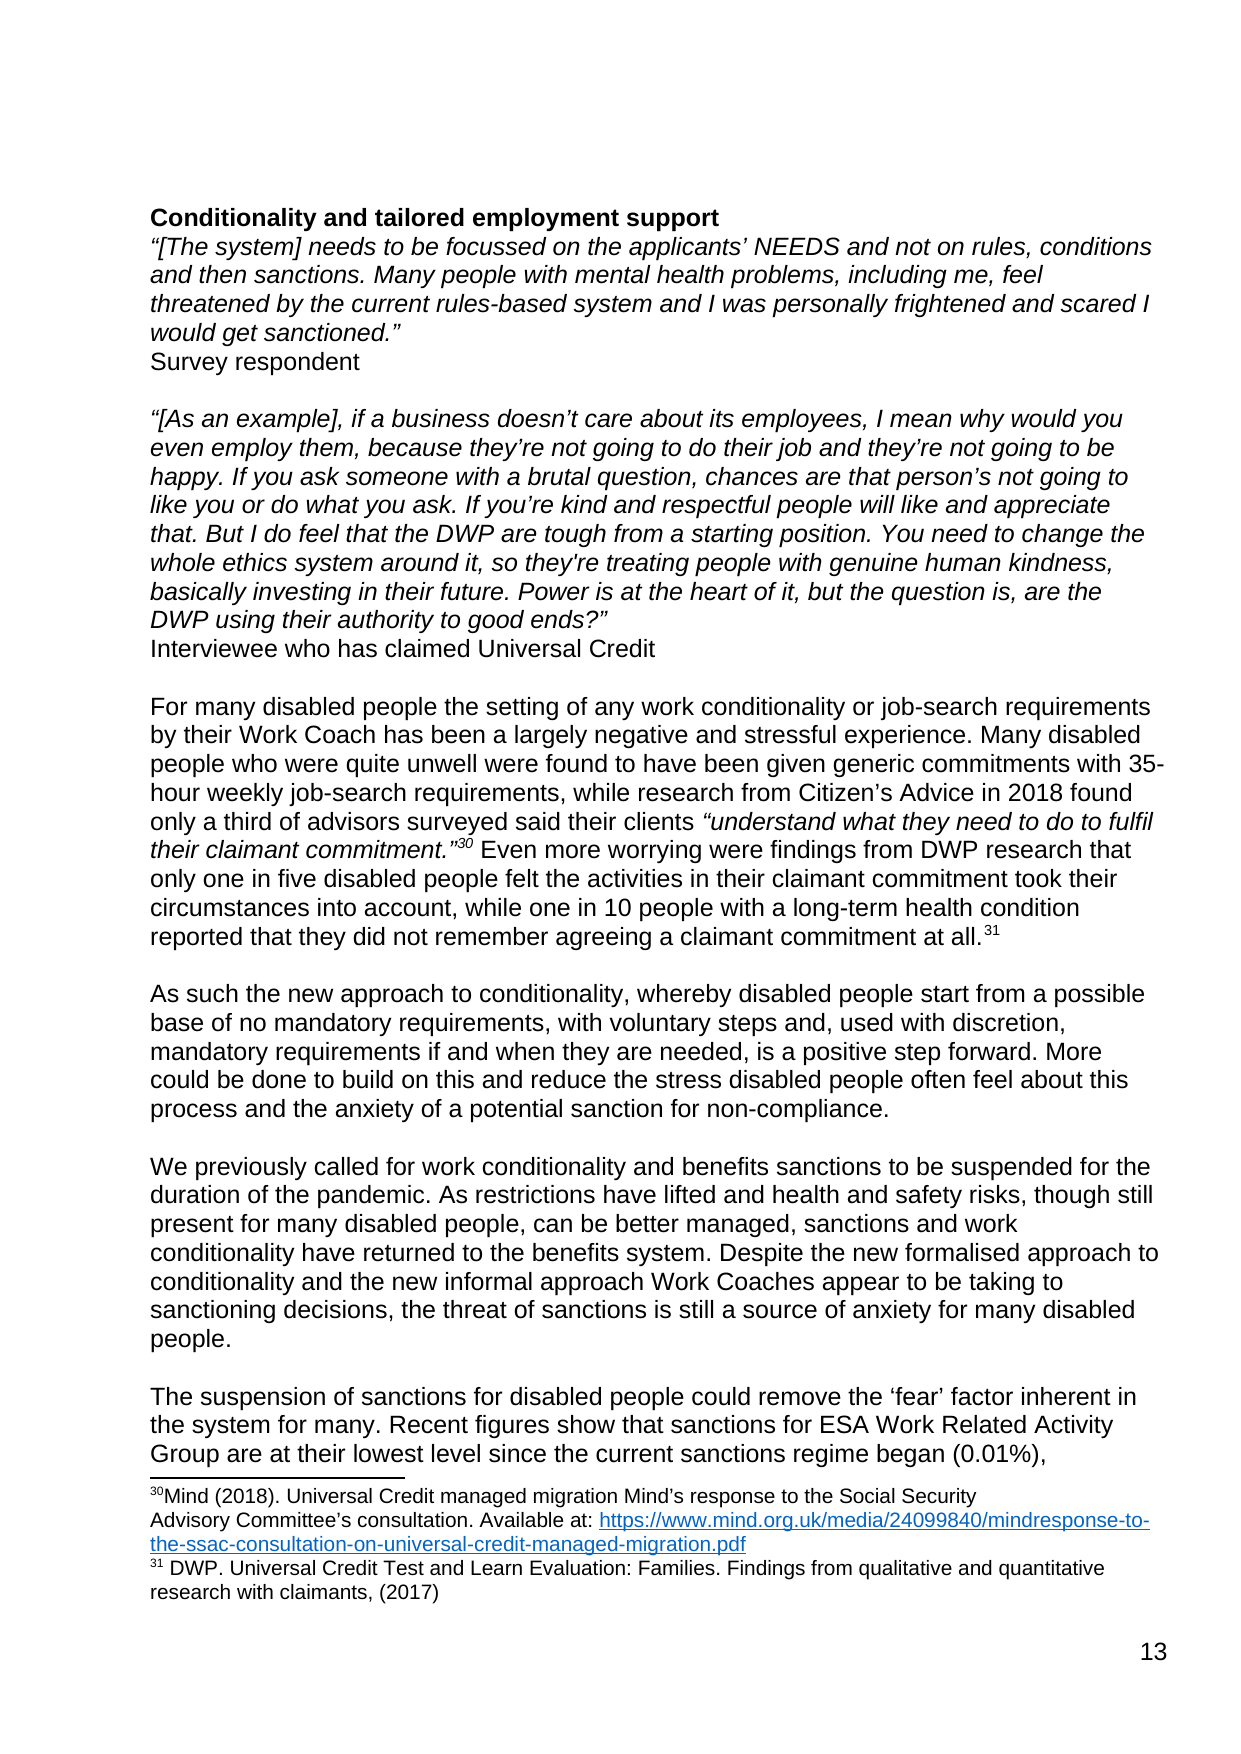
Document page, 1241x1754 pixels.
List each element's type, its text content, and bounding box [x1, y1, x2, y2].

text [150, 1382, 1167, 1468]
text We previously called for work conditionality and benefits sanctions to be suspended for the duration of the pandemic. As restrictions have lifted and health and safety risks, though still present for many disabled people, can be better managed, sanctions and work conditionality have returned to the benefits system. Despite the new formalised approach to conditionality and the new informal approach Work Coaches appear to be taking to sanctioning decisions, the threat of sanctions is still a source of anxiety for many disabled people. [150, 1152, 1167, 1353]
text Interviewee who has claimed Universal Credit [150, 634, 1167, 663]
text “[As an example], if a business doesn’t care about its employees, I mean why would you even employ them, because they’re not going to do their job and they’re not going to be happy. If you ask someone with a brutal question, chances are that person’s not going to like you or do what you ask. If you’re kind and respectful people will like and appreciate that. But I do feel that the DWP are tough from a starting position. You need to change the whole ethics system around it, so they're treating people with genuine human kindness, basically investing in their future. Power is at the heart of it, but the question is, are the DWP using their authority to good ends?” [150, 404, 1167, 634]
text Survey respondent [150, 347, 1167, 375]
text As such the new approach to conditionality, whereby disabled people start from a possible base of no mandatory requirements, with voluntary steps and, used with discretion, mandatory requirements if and when they are needed, is a positive step forward. More could be done to build on this and reduce the stress disabled people often feel about this process and the anxiety of a potential sanction for non-compliance. [150, 979, 1167, 1123]
text For many disabled people the setting of any work conditionality or job-search requirements by their Work Coach has been a largely negative and stressful experience. Many disabled people who were quite unwell were found to have been given generic commitments with 35-hour weekly job-search requirements, while research from Citizen’s Advice in 2018 found only a third of advisors surveyed said their clients “understand what they need to do to fulfil their claimant commitment.” Even more worrying were findings from DWP research that only one in five disabled people felt the activities in their claimant commitment took their circumstances into account, while one in 10 people with a long-term health condition reported that they did not remember agreeing a claimant commitment at all. [150, 692, 1167, 950]
text Conditionality and tailored employment support [150, 203, 1167, 232]
text “[The system] needs to be focussed on the applicants’ NEEDS and not on rules, conditions and then sanctions. Many people with mental health problems, including me, feel threatened by the current rules-based system and I was personally frightened and scared I would get sanctioned.” [150, 232, 1167, 347]
